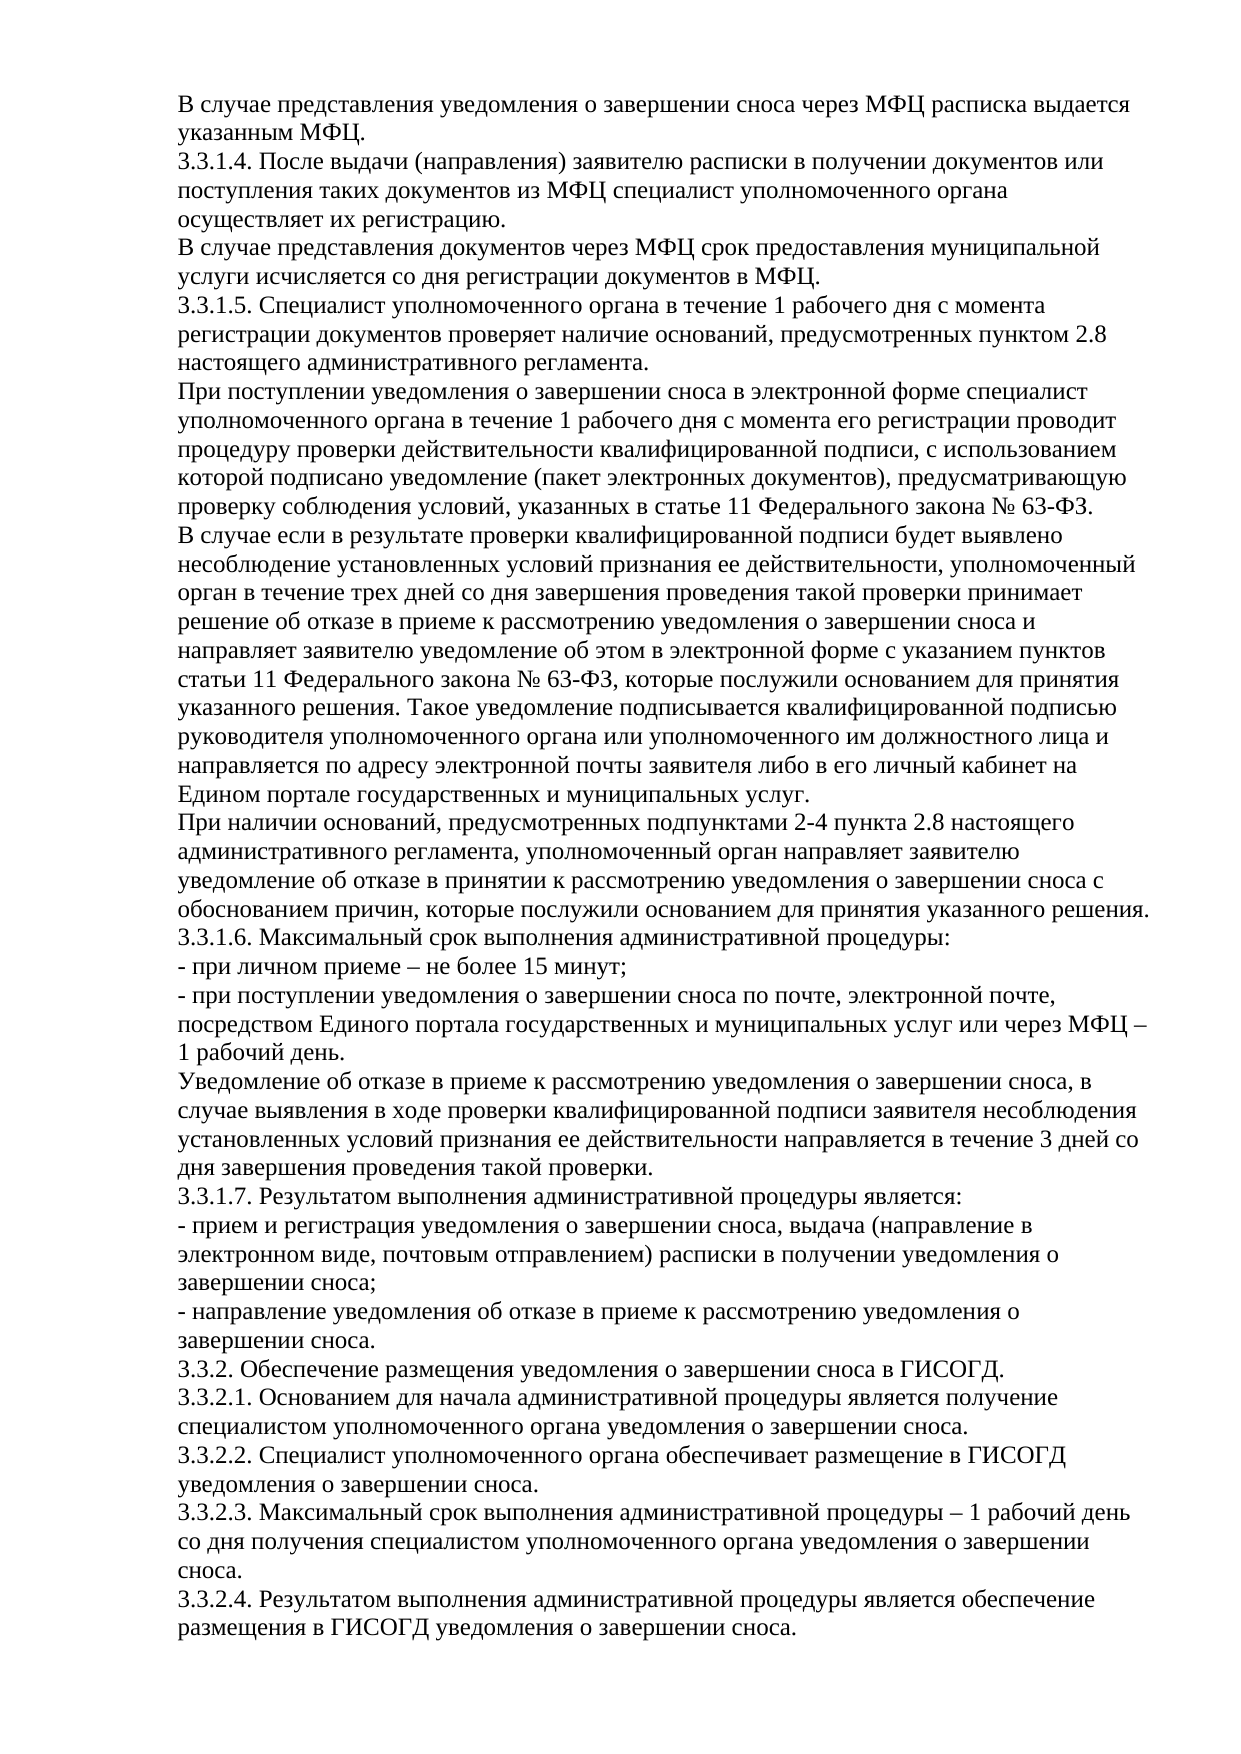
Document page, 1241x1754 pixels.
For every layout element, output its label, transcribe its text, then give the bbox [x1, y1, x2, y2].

text - при личном приеме – не более 15 минут; [177, 951, 1152, 980]
text - направление уведомления об отказе в приеме к рассмотрению уведомления о завершении сноса. [177, 1296, 1152, 1354]
text В случае представления документов через МФЦ срок предоставления муниципальной услуги исчисляется со дня регистрации документов в МФЦ. [177, 232, 1152, 290]
text 3.3.1.7. Результатом выполнения административной процедуры является: [177, 1181, 1152, 1210]
text 3.3.2.4. Результатом выполнения административной процедуры является обеспечение размещения в ГИСОГД уведомления о завершении сноса. [177, 1584, 1152, 1641]
text 3.3.2.2. Специалист уполномоченного органа обеспечивает размещение в ГИСОГД уведомления о завершении сноса. [177, 1440, 1152, 1497]
text При наличии оснований, предусмотренных подпунктами 2-4 пункта 2.8 настоящего административного регламента, уполномоченный орган направляет заявителю уведомление об отказе в принятии к рассмотрению уведомления о завершении сноса с обоснованием причин, которые послужили основанием для принятия указанного решения. [177, 807, 1152, 922]
text При поступлении уведомления о завершении сноса в электронной форме специалист уполномоченного органа в течение 1 рабочего дня с момента его регистрации проводит процедуру проверки действительности квалифицированной подписи, с использованием которой подписано уведомление (пакет электронных документов), предусматривающую проверку соблюдения условий, указанных в статье 11 Федерального закона № 63-ФЗ. [177, 376, 1152, 520]
text В случае представления уведомления о завершении сноса через МФЦ расписка выдается указанным МФЦ. [177, 89, 1152, 146]
text 3.3.2.1. Основанием для начала административной процедуры является получение специалистом уполномоченного органа уведомления о завершении сноса. [177, 1382, 1152, 1440]
text В случае если в результате проверки квалифицированной подписи будет выявлено несоблюдение установленных условий признания ее действительности, уполномоченный орган в течение трех дней со дня завершения проведения такой проверки принимает решение об отказе в приеме к рассмотрению уведомления о завершении сноса и направляет заявителю уведомление об этом в электронной форме с указанием пунктов статьи 11 Федерального закона № 63-ФЗ, которые послужили основанием для принятия указанного решения. Такое уведомление подписывается квалифицированной подписью руководителя уполномоченного органа или уполномоченного им должностного лица и направляется по адресу электронной почты заявителя либо в его личный кабинет на Едином портале государственных и муниципальных услуг. [177, 520, 1152, 807]
text - прием и регистрация уведомления о завершении сноса, выдача (направление в электронном виде, почтовым отправлением) расписки в получении уведомления о завершении сноса; [177, 1210, 1152, 1296]
text 3.3.1.5. Специалист уполномоченного органа в течение 1 рабочего дня с момента регистрации документов проверяет наличие оснований, предусмотренных пунктом 2.8 настоящего административного регламента. [177, 290, 1152, 376]
text 3.3.2.3. Максимальный срок выполнения административной процедуры – 1 рабочий день со дня получения специалистом уполномоченного органа уведомления о завершении сноса. [177, 1497, 1152, 1584]
text 3.3.1.6. Максимальный срок выполнения административной процедуры: [177, 922, 1152, 951]
text - при поступлении уведомления о завершении сноса по почте, электронной почте, посредством Единого портала государственных и муниципальных услуг или через МФЦ – 1 рабочий день. [177, 980, 1152, 1066]
text Уведомление об отказе в приеме к рассмотрению уведомления о завершении сноса, в случае выявления в ходе проверки квалифицированной подписи заявителя несоблюдения установленных условий признания ее действительности направляется в течение 3 дней со дня завершения проведения такой проверки. [177, 1066, 1152, 1181]
text 3.3.2. Обеспечение размещения уведомления о завершении сноса в ГИСОГД. [177, 1354, 1152, 1382]
text 3.3.1.4. После выдачи (направления) заявителю расписки в получении документов или поступления таких документов из МФЦ специалист уполномоченного органа осуществляет их регистрацию. [177, 146, 1152, 232]
